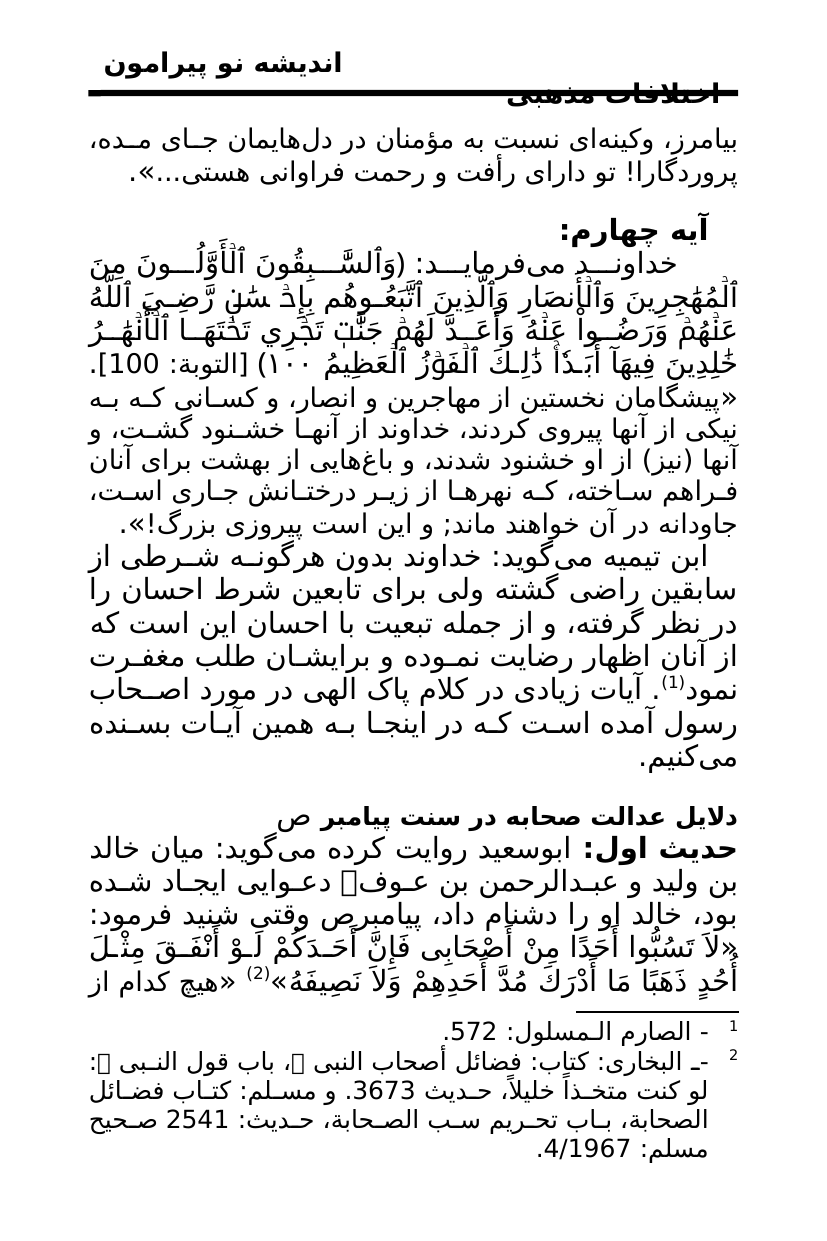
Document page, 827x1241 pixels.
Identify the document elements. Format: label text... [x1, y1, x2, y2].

text دلايل عدالت صحابه در سنت پيامبر ص [89, 798, 738, 832]
text خداوند می‌فرماید: ﴿وَٱلسَّٰبِقُونَ ٱلۡأَوَّلُونَ مِنَ ٱلۡمُهَٰجِرِينَ وَٱلۡأَنصَارِ وَٱلَّذِينَ ٱتَّبَعُوهُم بِإِحۡسَٰنٖ رَّضِيَ ٱللَّهُ عَنۡهُمۡ وَرَضُواْ عَنۡهُ وَأَعَدَّ لَهُمۡ جَنَّٰتٖ تَجۡرِي تَحۡتَهَا ٱلۡأَنۡهَٰرُ خَٰلِدِينَ فِيهَآ أَبَدٗاۚ ذَٰلِكَ ٱلۡفَوۡزُ ٱلۡعَظِيمُ ١٠٠﴾ [التوبة: 100]. «پیشگامان نخستین از مهاجرین و انصار، و كسانی كه به نیكی از آنها پیروی كردند، خداوند از آنها خشنود گشت، و آنها (نیز) از او خشنود شدند، و باغ‌هایی از بهشت برای آنان فراهم ساخته، كه نهرها از زیر درختانش جاری است، جاودانه در آن خواهند ماند; و این است پیروزی بزرگ!». [89, 247, 738, 540]
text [89, 832, 738, 998]
text آیه چهارم: [89, 213, 738, 247]
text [89, 123, 738, 188]
text ابن تیمیه می‌گوید: خداوند بدون هرگونه شرطی از سابقین راضی گشته ولی برای تابعین شرط احسان را در نظر گرفته، و از جمله تبعیت با احسان این است که از آنان اظهار رضایت نموده و برایشان طلب مغفرت نمود(). آیات زیادی در كلام پاک الهی در مورد اصحاب رسول آمده است كه در اینجا به همین آیات بسنده می‌كنیم. [89, 540, 738, 773]
